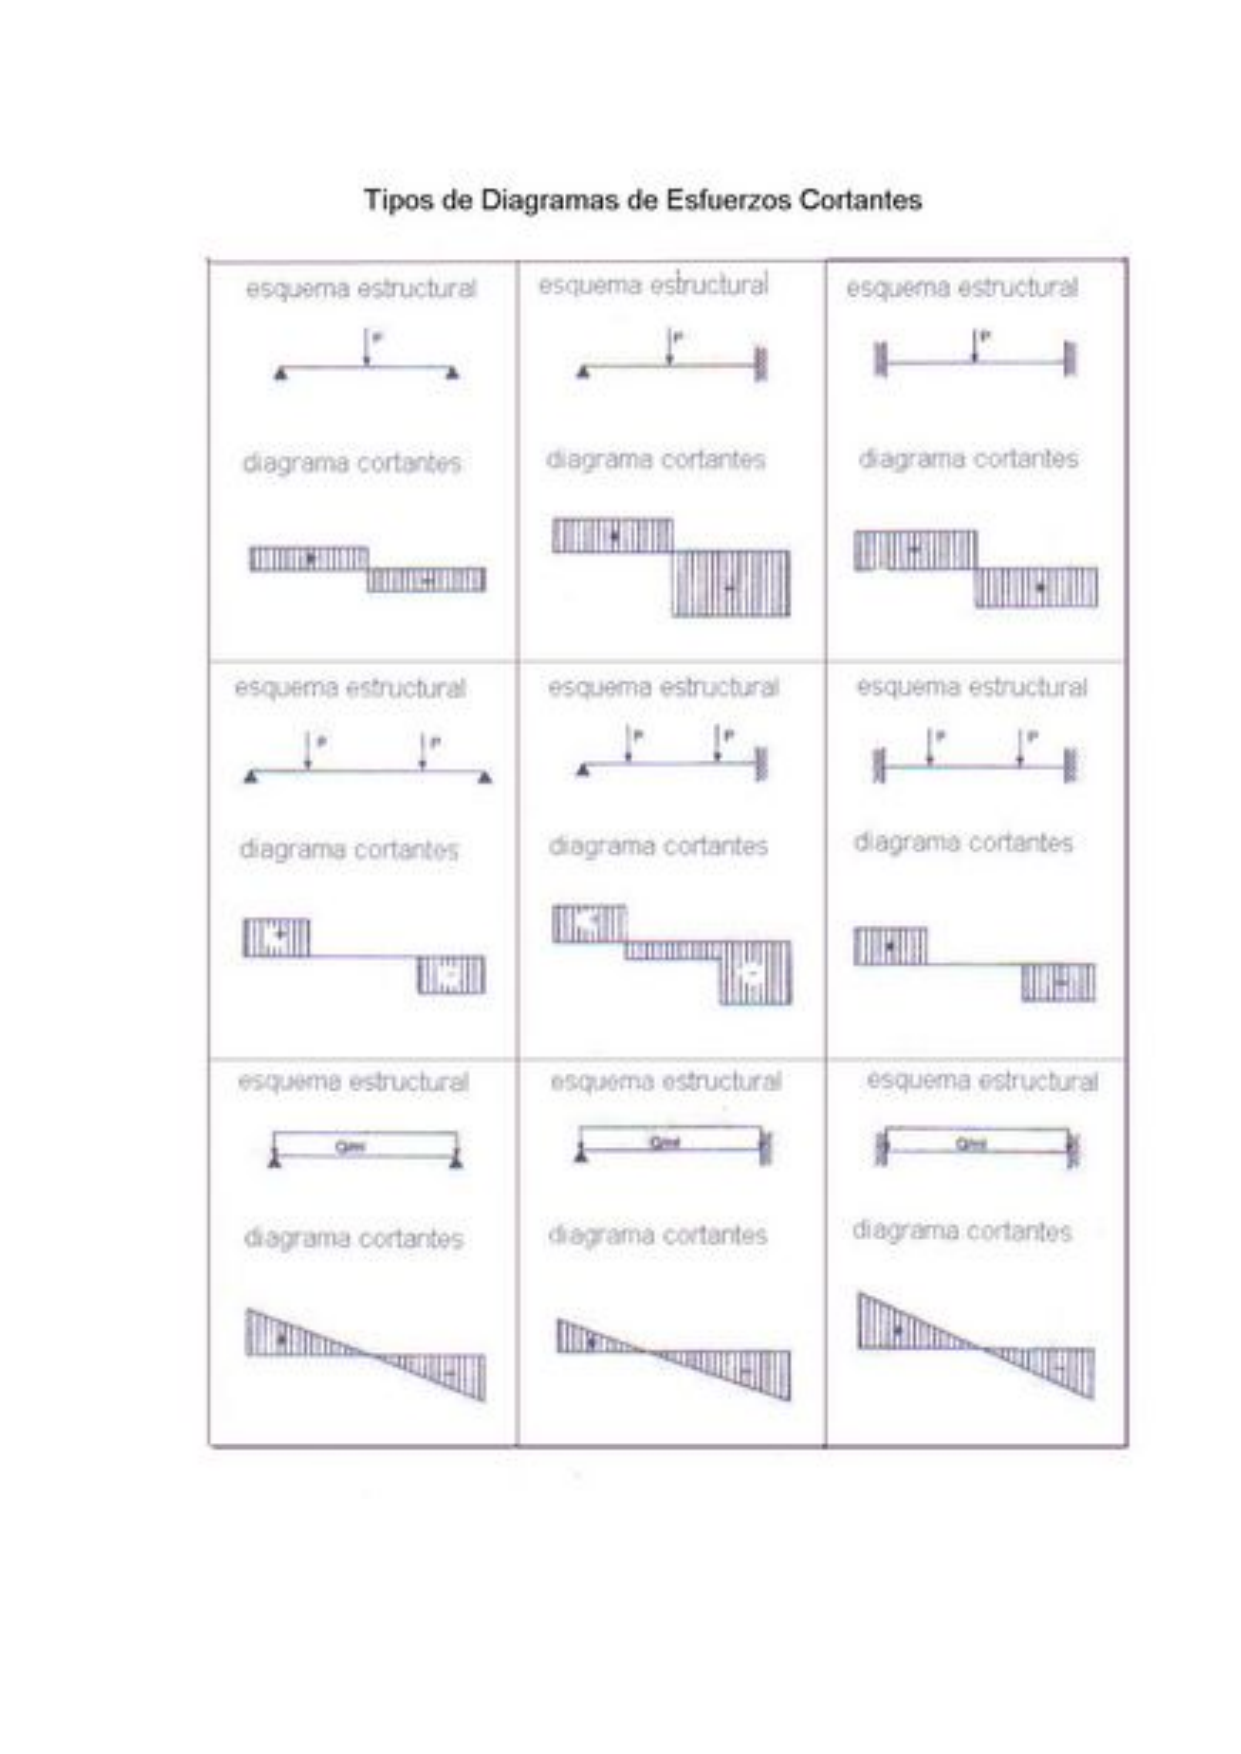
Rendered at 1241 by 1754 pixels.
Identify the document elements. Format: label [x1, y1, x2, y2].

picture [177, 147, 1173, 1499]
